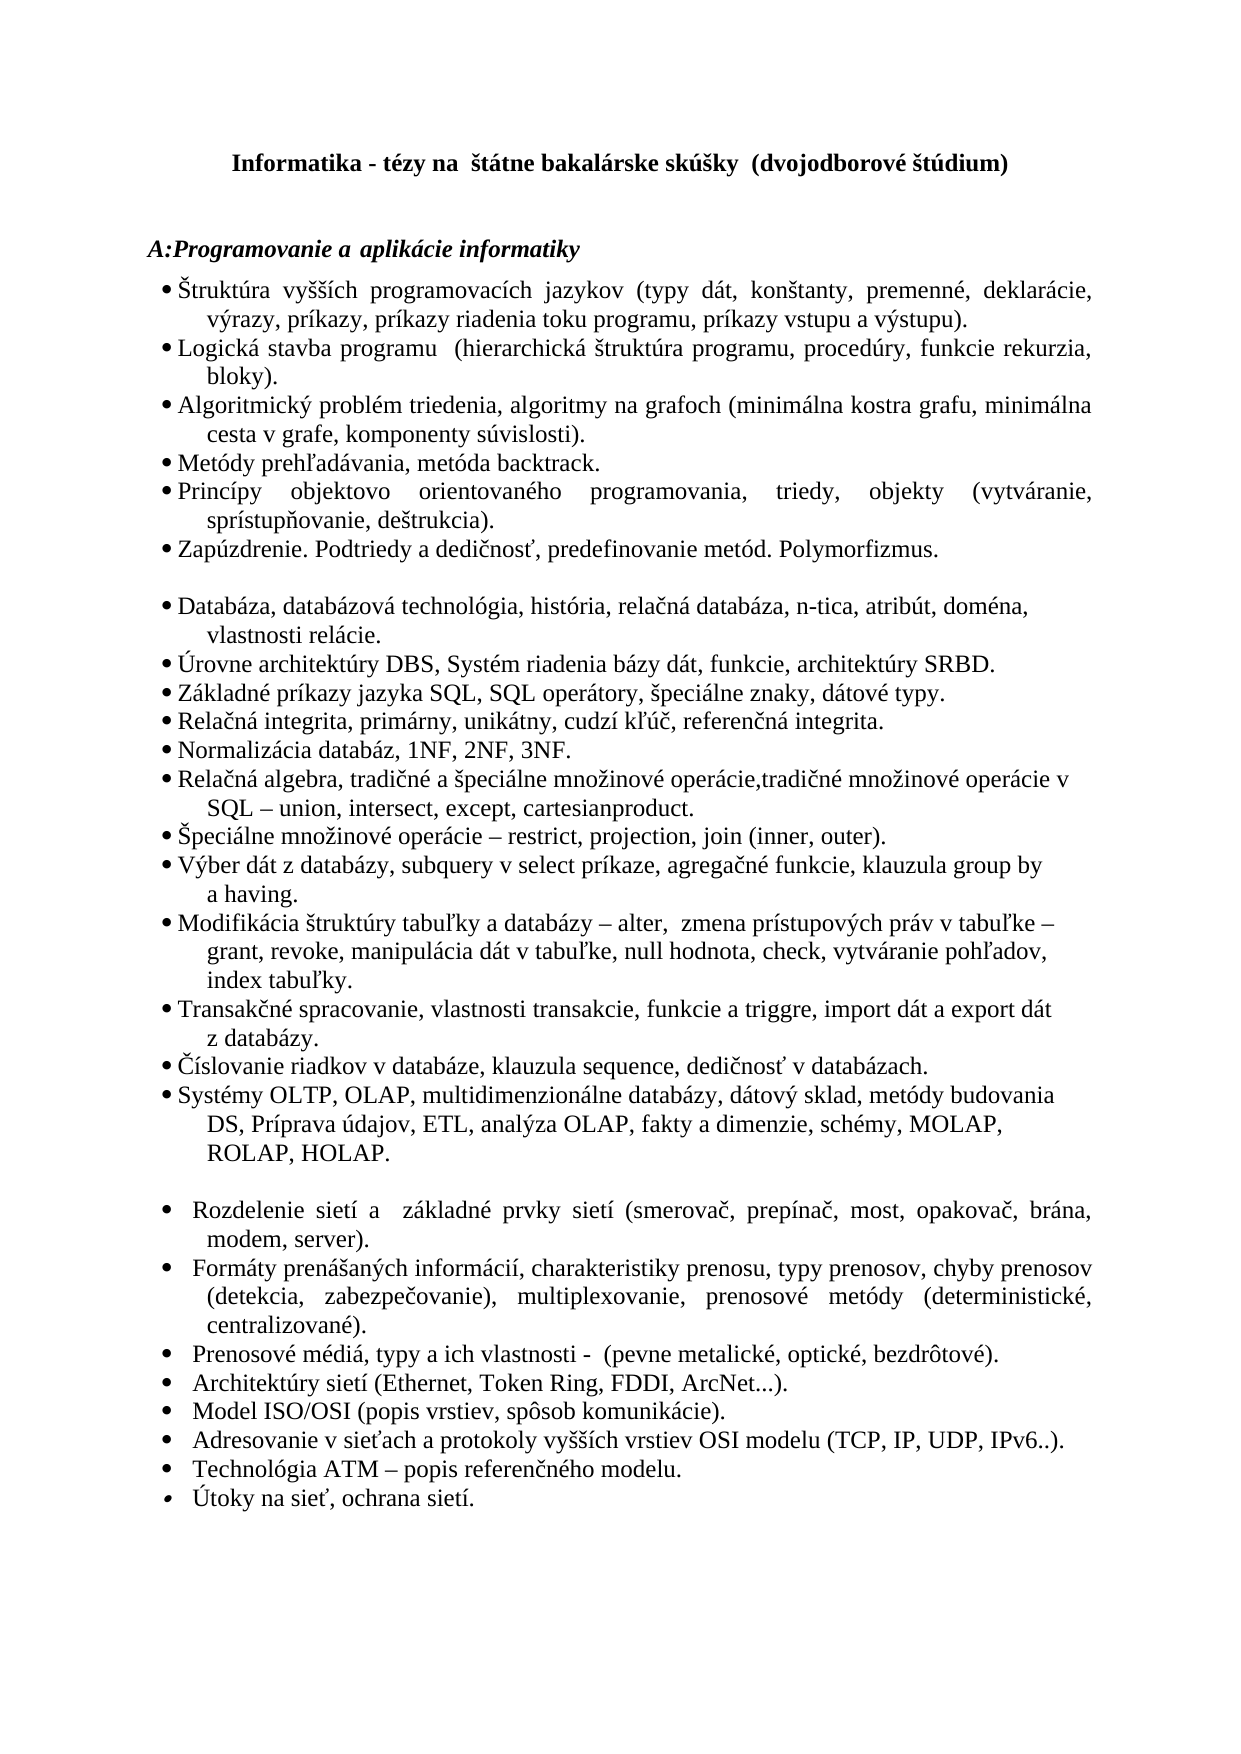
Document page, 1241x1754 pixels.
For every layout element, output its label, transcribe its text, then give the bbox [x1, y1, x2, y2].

list Princípy objektovo orientovaného programovania, triedy, objekty (vytváranie, sprístupňovanie, deštrukcia). [162, 476, 1093, 534]
list Rozdelenie sietí a základné prvky sietí (smerovač, prepínač, most, opakovač, brána, modem, server). [162, 1195, 1093, 1253]
list Relačná integrita, primárny, unikátny, cudzí kľúč, referenčná integrita. [162, 706, 1093, 735]
list Štruktúra vyšších programovacích jazykov (typy dát, konštanty, premenné, deklarácie, výrazy, príkazy, príkazy riadenia toku programu, príkazy vstupu a výstupu). [162, 275, 1093, 333]
list Model ISO/OSI (popis vrstiev, spôsob komunikácie). [162, 1396, 1093, 1425]
list Základné príkazy jazyka SQL, SQL operátory, špeciálne znaky, dátové typy. [162, 678, 1093, 706]
list Číslovanie riadkov v databáze, klauzula sequence, dedičnosť v databázach. [162, 1051, 1093, 1080]
list Systémy OLTP, OLAP, multidimenzionálne databázy, dátový sklad, metódy budovania DS, Príprava údajov, ETL, analýza OLAP, fakty a dimenzie, schémy, MOLAP, ROLAP, HOLAP. [162, 1080, 1093, 1166]
list Databáza, databázová technológia, história, relačná databáza, n-tica, atribút, doména, vlastnosti relácie. [162, 591, 1093, 649]
list Úrovne architektúry DBS, Systém riadenia bázy dát, funkcie, architektúry SRBD. [162, 649, 1093, 678]
list Relačná algebra, tradičné a špeciálne množinové operácie,tradičné množinové operácie v SQL – union, intersect, except, cartesianproduct. [162, 764, 1093, 821]
list Architektúry sietí (Ethernet, Token Ring, FDDI, ArcNet...). [162, 1368, 1093, 1396]
list Logická stavba programu (hierarchická štruktúra programu, procedúry, funkcie rekurzia, bloky). [162, 333, 1093, 390]
list Algoritmický problém triedenia, algoritmy na grafoch (minimálna kostra grafu, minimálna cesta v grafe, komponenty súvislosti). [162, 390, 1093, 448]
list Prenosové médiá, typy a ich vlastnosti - (pevne metalické, optické, bezdrôtové). [162, 1339, 1093, 1368]
list Výber dát z databázy, subquery v select príkaze, agregačné funkcie, klauzula group by a having. [162, 850, 1093, 908]
subtitle A:Programovanie a aplikácie informatiky [148, 234, 1093, 263]
list Modifikácia štruktúry tabuľky a databázy – alter, zmena prístupových práv v tabuľke – grant, revoke, manipulácia dát v tabuľke, null hodnota, check, vytváranie pohľadov, index tabuľky. [162, 908, 1093, 994]
list Normalizácia databáz, 1NF, 2NF, 3NF. [162, 735, 1093, 764]
list Zapúzdrenie. Podtriedy a dedičnosť, predefinovanie metód. Polymorfizmus. [162, 534, 1093, 563]
list Útoky na sieť, ochrana sietí. [162, 1483, 1093, 1511]
list Technológia ATM – popis referenčného modelu. [162, 1454, 1093, 1483]
list Adresovanie v sieťach a protokoly vyšších vrstiev OSI modelu (TCP, IP, UDP, IPv6..). [162, 1425, 1093, 1454]
list Formáty prenášaných informácií, charakteristiky prenosu, typy prenosov, chyby prenosov (detekcia, zabezpečovanie), multiplexovanie, prenosové metódy (deterministické, centralizované). [162, 1253, 1093, 1339]
list Špeciálne množinové operácie – restrict, projection, join (inner, outer). [162, 821, 1093, 850]
list Metódy prehľadávania, metóda backtrack. [162, 448, 1093, 476]
list Transakčné spracovanie, vlastnosti transakcie, funkcie a triggre, import dát a export dát z databázy. [162, 994, 1093, 1051]
title Informatika - tézy na štátne bakalárske skúšky (dvojodborové štúdium) [148, 148, 1093, 176]
